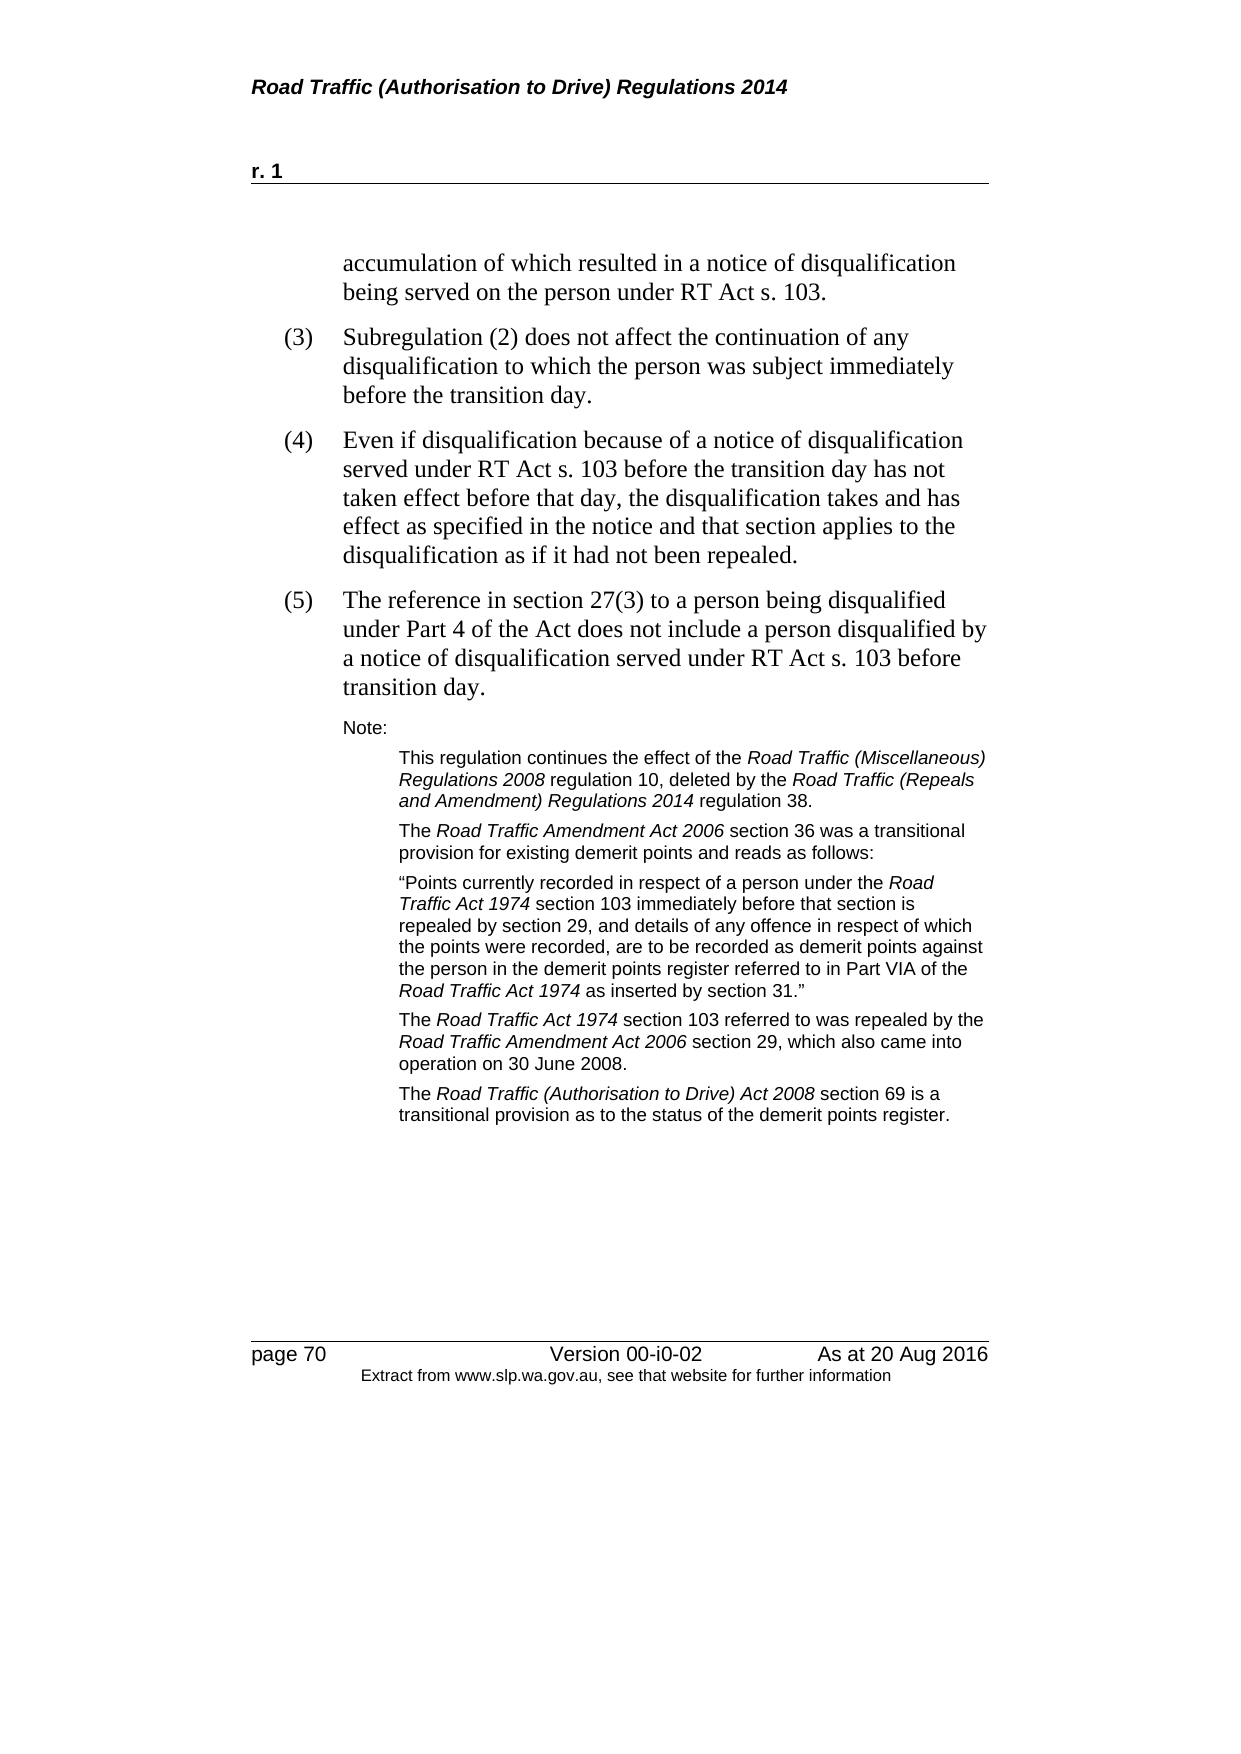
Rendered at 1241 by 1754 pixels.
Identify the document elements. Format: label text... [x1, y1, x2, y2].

subtitle Note: [251, 717, 989, 739]
text (5) The reference in section 27(3) to a person being disqualified under Part 4 of the Act does not include a person disqualified by a notice of disqualification served under RT Act s. 103 before transition day. [251, 586, 989, 701]
text The Road Traffic (Authorisation to Drive) Act 2008 section 69 is a transitional provision as to the status of the demerit points register. [251, 1082, 989, 1125]
text “Points currently recorded in respect of a person under the Road Traffic Act 1974 section 103 immediately before that section is repealed by section 29, and details of any offence in respect of which the points were recorded, are to be recorded as demerit points against the person in the demerit points register referred to in Part VIA of the Road Traffic Act 1974 as inserted by section 31.” [251, 872, 989, 1001]
text The Road Traffic Amendment Act 2006 section 36 was a transitional provision for existing demerit points and reads as follows: [251, 820, 989, 863]
text The Road Traffic Act 1974 section 103 referred to was repealed by the Road Traffic Amendment Act 2006 section 29, which also came into operation on 30 June 2008. [251, 1009, 989, 1074]
text (3) Subregulation (2) does not affect the continuation of any disqualification to which the person was subject immediately before the transition day. [251, 322, 989, 408]
text This regulation continues the effect of the Road Traffic (Miscellaneous) Regulations 2008 regulation 10, deleted by the Road Traffic (Repeals and Amendment) Regulations 2014 regulation 38. [251, 747, 989, 812]
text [251, 248, 989, 306]
text (4) Even if disqualification because of a notice of disqualification served under RT Act s. 103 before the transition day has not taken effect before that day, the disqualification takes and has effect as specified in the notice and that section applies to the disqualification as if it had not been repealed. [251, 425, 989, 569]
